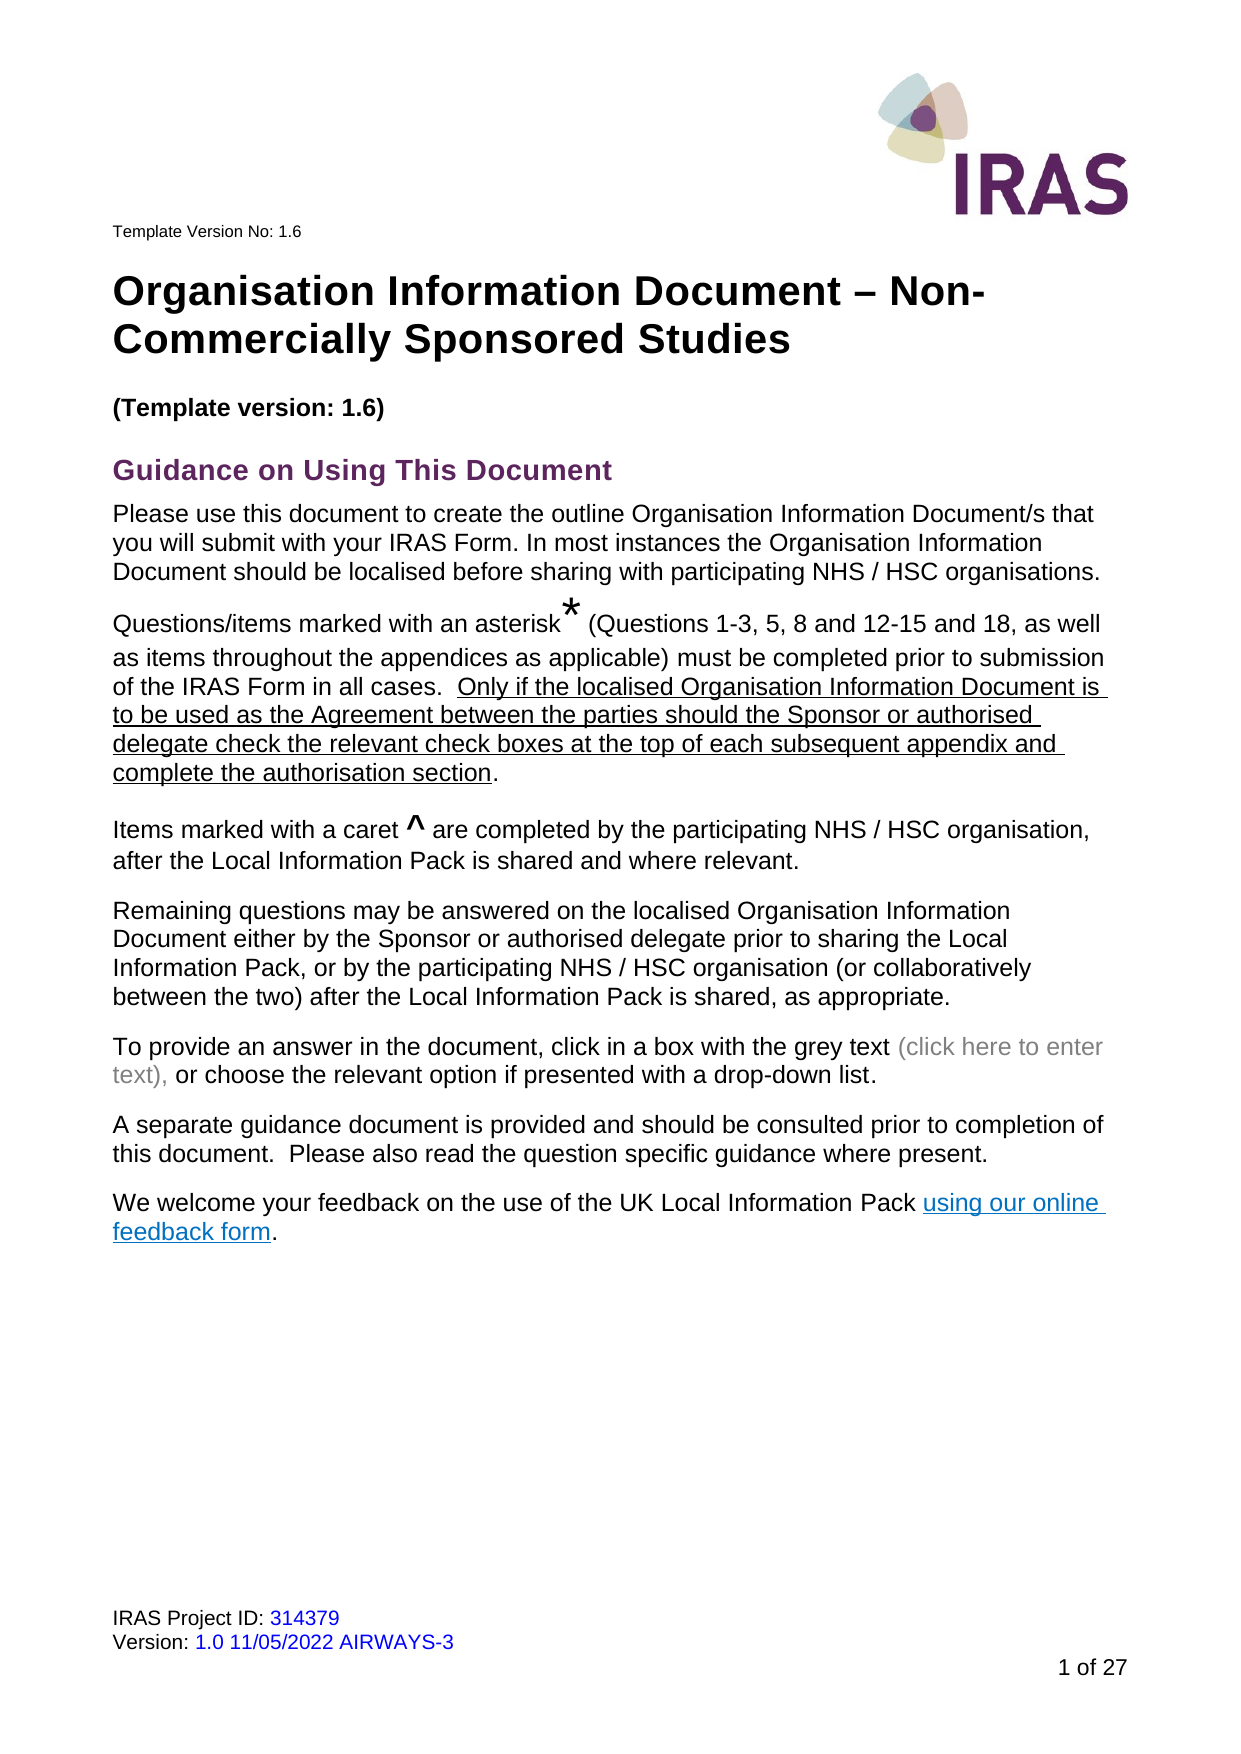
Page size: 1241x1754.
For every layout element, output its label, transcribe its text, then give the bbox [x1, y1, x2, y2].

text Items marked with a caret ^ are completed by the participating NHS / HSC organisation, after the Local Information Pack is shared and where relevant. [112, 808, 1128, 875]
text (Template version: 1.6) [112, 393, 1128, 422]
subtitle Organisation Information Document – Non-Commercially Sponsored Studies [112, 266, 1128, 362]
text Questions/items marked with an asterisk* (Questions 1-3, 5, 8 and 12-15 and 18, as well as items throughout the appendices as applicable) must be completed prior to submission of the IRAS Form in all cases. Only if the localised Organisation Information Document is to be used as the Agreement between the parties should the Sponsor or authorised delegate check the relevant check boxes at the top of each subsequent appendix and complete the authorisation section. [112, 586, 1128, 787]
text To provide an answer in the document, click in a box with the grey text (click here to enter text), or choose the relevant option if presented with a drop-down list. [112, 1031, 1128, 1089]
text Remaining questions may be answered on the localised Organisation Information Document either by the Sponsor or authorised delegate prior to sharing the Local Information Pack, or by the participating NHS / HSC organisation (or collaboratively between the two) after the Local Information Pack is shared, as appropriate. [112, 896, 1122, 1011]
text We welcome your feedback on the use of the UK Local Information Pack using our online feedback form. [112, 1188, 1128, 1246]
subtitle Guidance on Using This Document [112, 453, 1128, 487]
text Please use this document to create the outline Organisation Information Document/s that you will submit with your IRAS Form. In most instances the Organisation Information Document should be localised before sharing with participating NHS / HSC organisations. [112, 499, 1128, 586]
text A separate guidance document is provided and should be consulted prior to completion of this document. Please also read the question specific guidance where present. [112, 1110, 1128, 1167]
picture [878, 73, 1128, 222]
